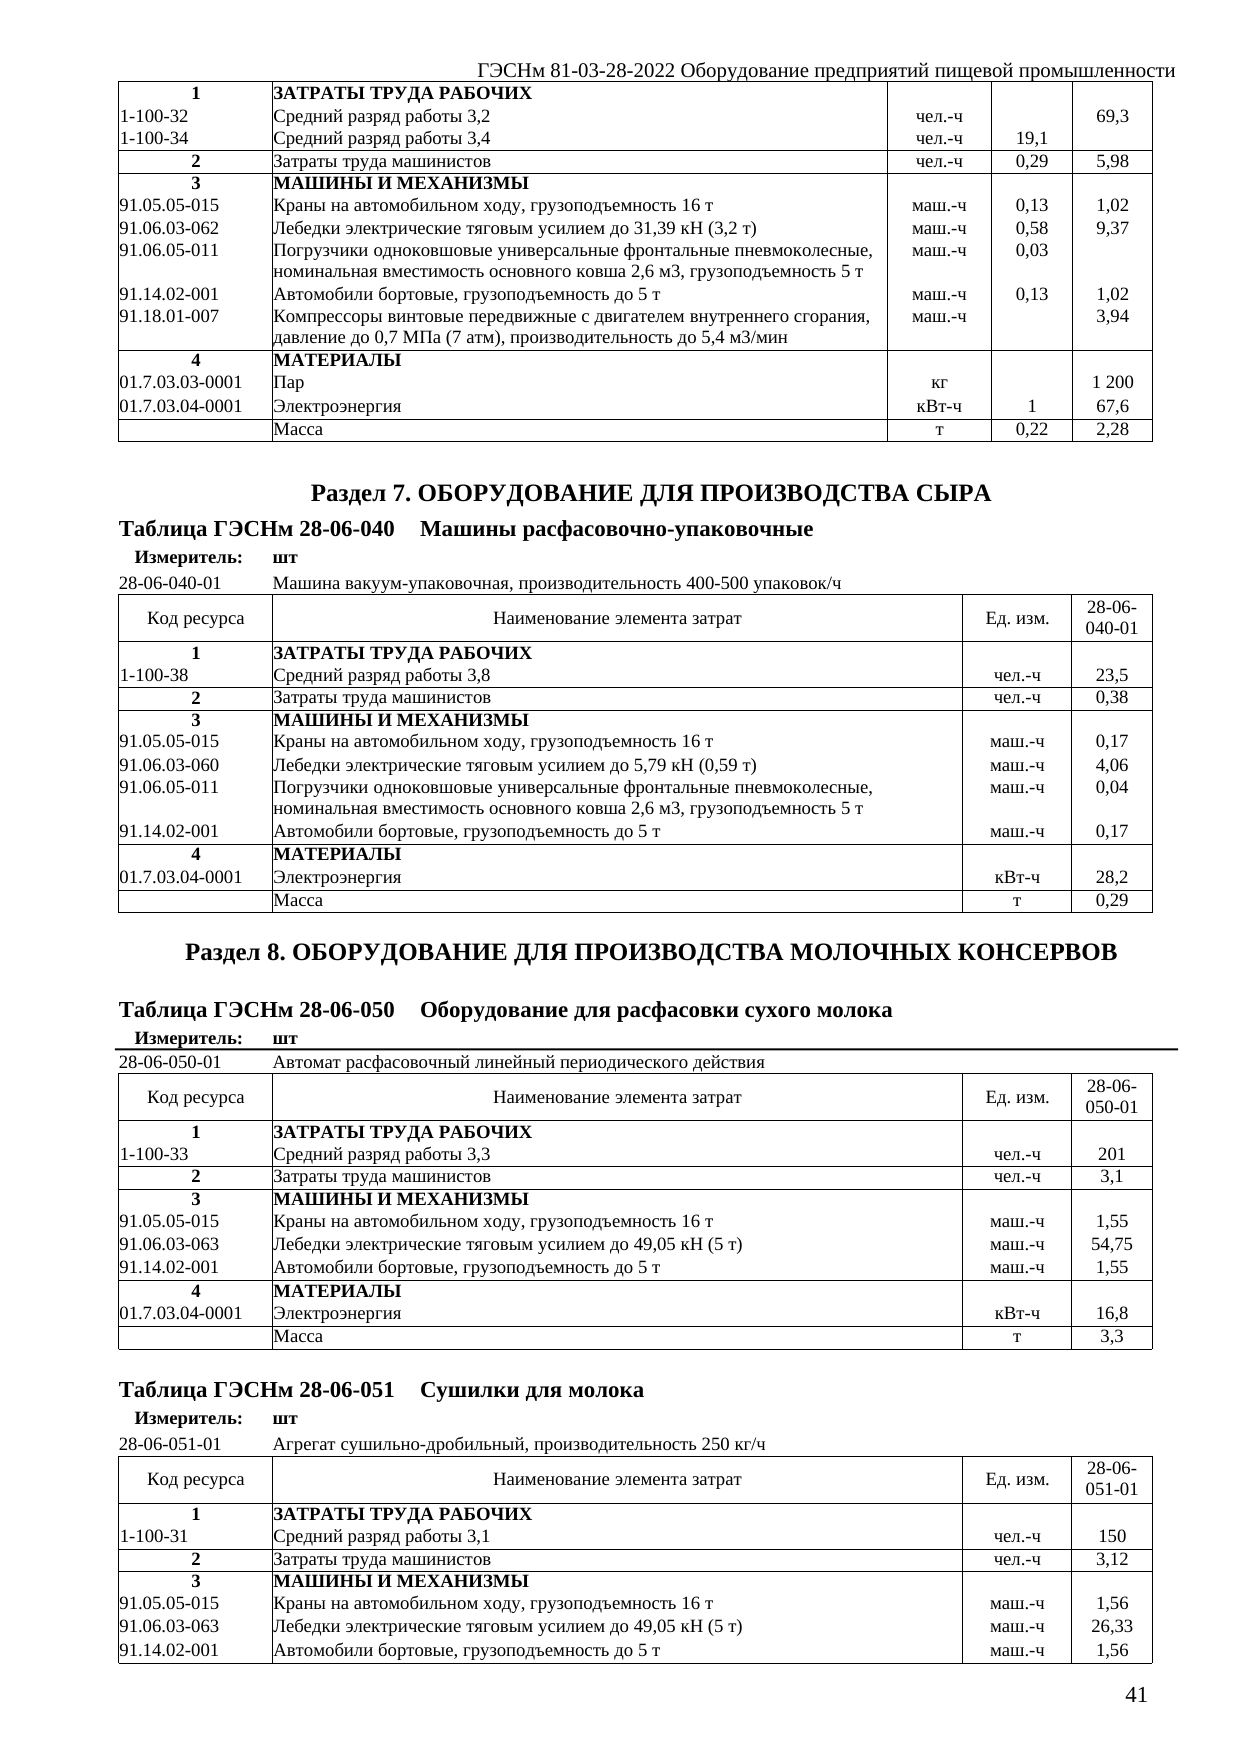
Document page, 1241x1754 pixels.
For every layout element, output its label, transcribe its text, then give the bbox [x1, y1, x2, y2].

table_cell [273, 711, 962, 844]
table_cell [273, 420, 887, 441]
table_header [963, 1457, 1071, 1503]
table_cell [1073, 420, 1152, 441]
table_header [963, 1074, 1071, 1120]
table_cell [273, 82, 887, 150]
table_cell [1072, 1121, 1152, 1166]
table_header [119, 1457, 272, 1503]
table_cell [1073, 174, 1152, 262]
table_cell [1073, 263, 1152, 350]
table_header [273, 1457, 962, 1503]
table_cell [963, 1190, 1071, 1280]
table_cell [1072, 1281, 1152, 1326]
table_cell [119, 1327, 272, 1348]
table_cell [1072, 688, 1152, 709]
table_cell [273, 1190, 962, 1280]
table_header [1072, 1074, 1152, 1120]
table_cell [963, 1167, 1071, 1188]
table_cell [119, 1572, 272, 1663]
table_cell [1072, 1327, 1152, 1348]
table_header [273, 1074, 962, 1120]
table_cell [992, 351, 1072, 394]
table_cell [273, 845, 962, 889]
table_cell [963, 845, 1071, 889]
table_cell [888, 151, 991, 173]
subtitle Таблица ГЭСНм 28-06-040 Машины расфасовочно-упаковочные [118, 515, 1190, 541]
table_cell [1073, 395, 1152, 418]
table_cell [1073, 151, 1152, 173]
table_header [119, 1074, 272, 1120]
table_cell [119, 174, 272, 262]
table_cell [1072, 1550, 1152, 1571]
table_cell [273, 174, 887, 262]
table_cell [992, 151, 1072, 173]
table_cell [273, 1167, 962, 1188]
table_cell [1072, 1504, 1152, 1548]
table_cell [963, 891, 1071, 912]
text 28-06-040-01 Машина вакуум-упаковочная, производительность 400-500 упаковок/ч [118, 572, 1190, 593]
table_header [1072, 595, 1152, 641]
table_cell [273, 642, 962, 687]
subtitle Раздел 8. ОБОРУДОВАНИЕ ДЛЯ ПРОИЗВОДСТВА МОЛОЧНЫХ КОНСЕРВОВ [152, 937, 1150, 965]
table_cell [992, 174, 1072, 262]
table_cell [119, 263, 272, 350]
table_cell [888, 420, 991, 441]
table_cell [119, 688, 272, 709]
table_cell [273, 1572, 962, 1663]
text 28-06-050-01 Автомат расфасовочный линейный периодического действия [118, 1051, 1190, 1072]
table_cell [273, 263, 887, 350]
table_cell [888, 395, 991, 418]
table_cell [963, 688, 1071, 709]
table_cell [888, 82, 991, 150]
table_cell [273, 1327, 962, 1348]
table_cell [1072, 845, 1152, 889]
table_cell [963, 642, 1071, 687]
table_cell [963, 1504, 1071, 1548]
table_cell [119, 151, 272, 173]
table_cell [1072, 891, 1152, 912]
subtitle Измеритель: шт [134, 1027, 1190, 1049]
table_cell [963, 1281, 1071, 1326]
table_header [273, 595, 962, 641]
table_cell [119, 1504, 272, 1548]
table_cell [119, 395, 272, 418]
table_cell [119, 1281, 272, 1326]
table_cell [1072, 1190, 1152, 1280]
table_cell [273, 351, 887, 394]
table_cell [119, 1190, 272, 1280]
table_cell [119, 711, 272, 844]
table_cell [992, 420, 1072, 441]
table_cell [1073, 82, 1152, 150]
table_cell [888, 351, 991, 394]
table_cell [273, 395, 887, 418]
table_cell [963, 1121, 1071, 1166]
subtitle Измеритель: шт [134, 1407, 1190, 1429]
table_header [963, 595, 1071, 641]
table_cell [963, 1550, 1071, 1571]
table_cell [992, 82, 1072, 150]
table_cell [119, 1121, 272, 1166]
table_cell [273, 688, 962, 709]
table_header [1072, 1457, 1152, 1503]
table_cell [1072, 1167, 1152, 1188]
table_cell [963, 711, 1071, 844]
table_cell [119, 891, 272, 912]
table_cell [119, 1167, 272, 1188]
subtitle Измеритель: шт [134, 546, 1190, 568]
subtitle Раздел 7. ОБОРУДОВАНИЕ ДЛЯ ПРОИЗВОДСТВА СЫРА [152, 478, 1149, 506]
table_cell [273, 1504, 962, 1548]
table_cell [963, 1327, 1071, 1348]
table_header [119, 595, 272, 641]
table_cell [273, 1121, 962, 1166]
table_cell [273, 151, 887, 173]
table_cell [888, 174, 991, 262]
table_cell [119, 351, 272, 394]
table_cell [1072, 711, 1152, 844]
text 28-06-051-01 Агрегат сушильно-дробильный, производительность 250 кг/ч [118, 1433, 1190, 1454]
subtitle Таблица ГЭСНм 28-06-050 Оборудование для расфасовки сухого молока [118, 996, 1190, 1022]
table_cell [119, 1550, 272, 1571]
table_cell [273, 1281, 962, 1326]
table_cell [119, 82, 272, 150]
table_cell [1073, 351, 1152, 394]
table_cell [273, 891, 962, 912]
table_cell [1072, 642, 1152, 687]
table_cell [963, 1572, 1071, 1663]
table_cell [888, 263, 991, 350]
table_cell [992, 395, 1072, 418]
subtitle Таблица ГЭСНм 28-06-051 Сушилки для молока [118, 1376, 1190, 1402]
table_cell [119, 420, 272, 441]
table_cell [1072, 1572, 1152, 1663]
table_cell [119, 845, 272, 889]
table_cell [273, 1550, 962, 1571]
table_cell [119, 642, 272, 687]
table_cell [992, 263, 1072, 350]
